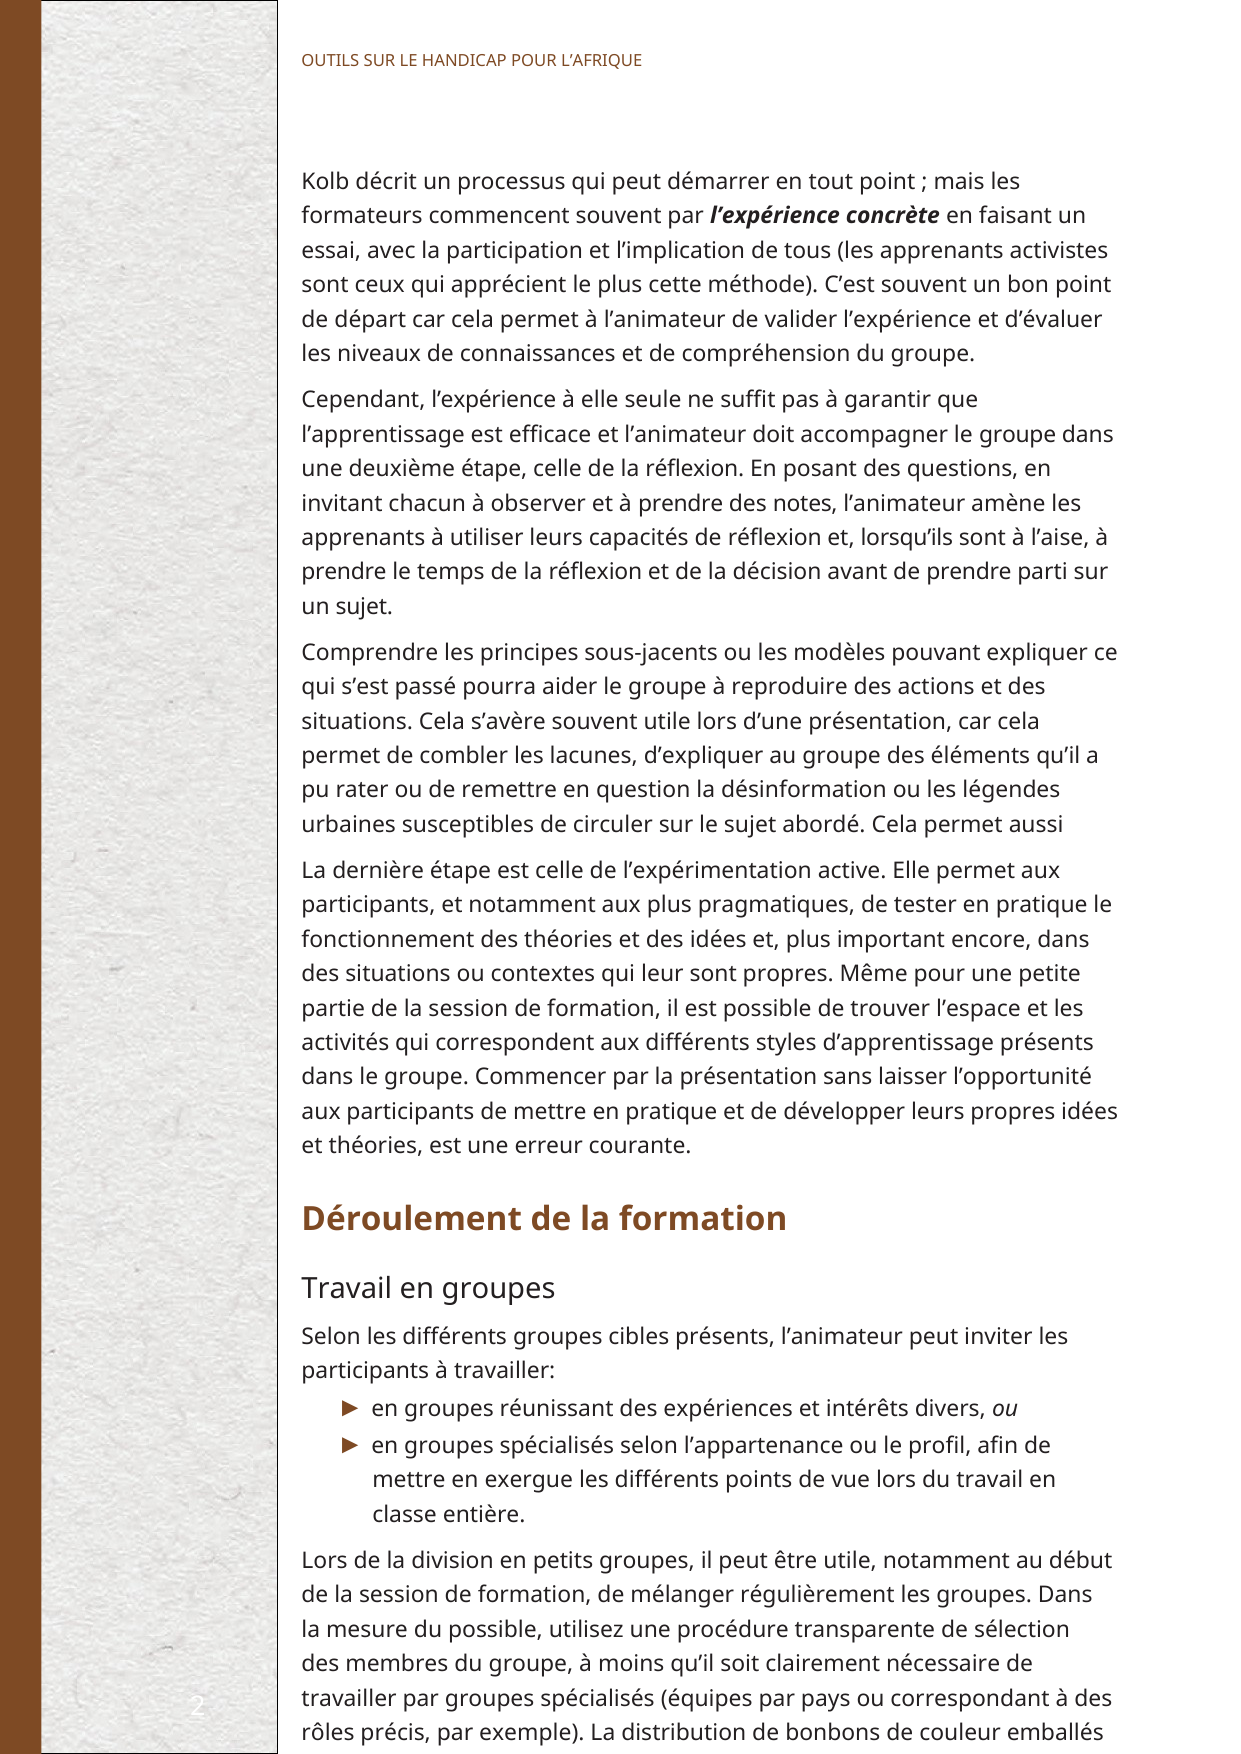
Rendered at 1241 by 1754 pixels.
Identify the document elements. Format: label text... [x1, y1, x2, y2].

text OUTILS SUR LE HANDICAP POUR L’AFRIQUE [301, 48, 1121, 71]
text Cependant, l’expérience à elle seule ne suffit pas à garantir que l’apprentissage est efficace et l’animateur doit accompagner le groupe dans une deuxième étape, celle de la réflexion. En posant des questions, en invitant chacun à observer et à prendre des notes, l’animateur amène les apprenants à utiliser leurs capacités de réflexion et, lorsqu’ils sont à l’aise, à prendre le temps de la réflexion et de la décision avant de prendre parti sur un sujet. [301, 383, 1121, 621]
picture [42, 1, 277, 1753]
subtitle Déroulement de la formation [301, 1195, 1121, 1240]
subtitle Travail en groupes [301, 1267, 1121, 1307]
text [301, 1544, 1113, 1747]
text Selon les différents groupes cibles présents, l’animateur peut inviter les participants à travailler: [301, 1320, 1121, 1386]
text ► en groupes spécialisés selon l’appartenance ou le profil, afin de mettre en exergue les différents points de vue lors du travail en classe entière. [337, 1428, 1122, 1529]
text Comprendre les principes sous-jacents ou les modèles pouvant expliquer ce qui s’est passé pourra aider le groupe à reproduire des actions et des situations. Cela s’avère souvent utile lors d’une présentation, car cela permet de combler les lacunes, d’expliquer au groupe des éléments qu’il a pu rater ou de remettre en question la désinformation ou les légendes urbaines susceptibles de circuler sur le sujet abordé. Cela permet aussi [301, 636, 1121, 839]
text ► en groupes réunissant des expériences et intérêts divers, ou [337, 1391, 1121, 1423]
text Kolb décrit un processus qui peut démarrer en tout point ; mais les formateurs commencent souvent par l’expérience concrète en faisant un essai, avec la participation et l’implication de tous (les apprenants activistes sont ceux qui apprécient le plus cette méthode). C’est souvent un bon point de départ car cela permet à l’animateur de valider l’expérience et d’évaluer les niveaux de connaissances et de compréhension du groupe. [301, 165, 1121, 368]
text La dernière étape est celle de l’expérimentation active. Elle permet aux participants, et notamment aux plus pragmatiques, de tester en pratique le fonctionnement des théories et des idées et, plus important encore, dans des situations ou contextes qui leur sont propres. Même pour une petite partie de la session de formation, il est possible de trouver l’espace et les activités qui correspondent aux différents styles d’apprentissage présents dans le groupe. Commencer par la présentation sans laisser l’opportunité aux participants de mettre en pratique et de développer leurs propres idées et théories, est une erreur courante. [301, 854, 1122, 1160]
